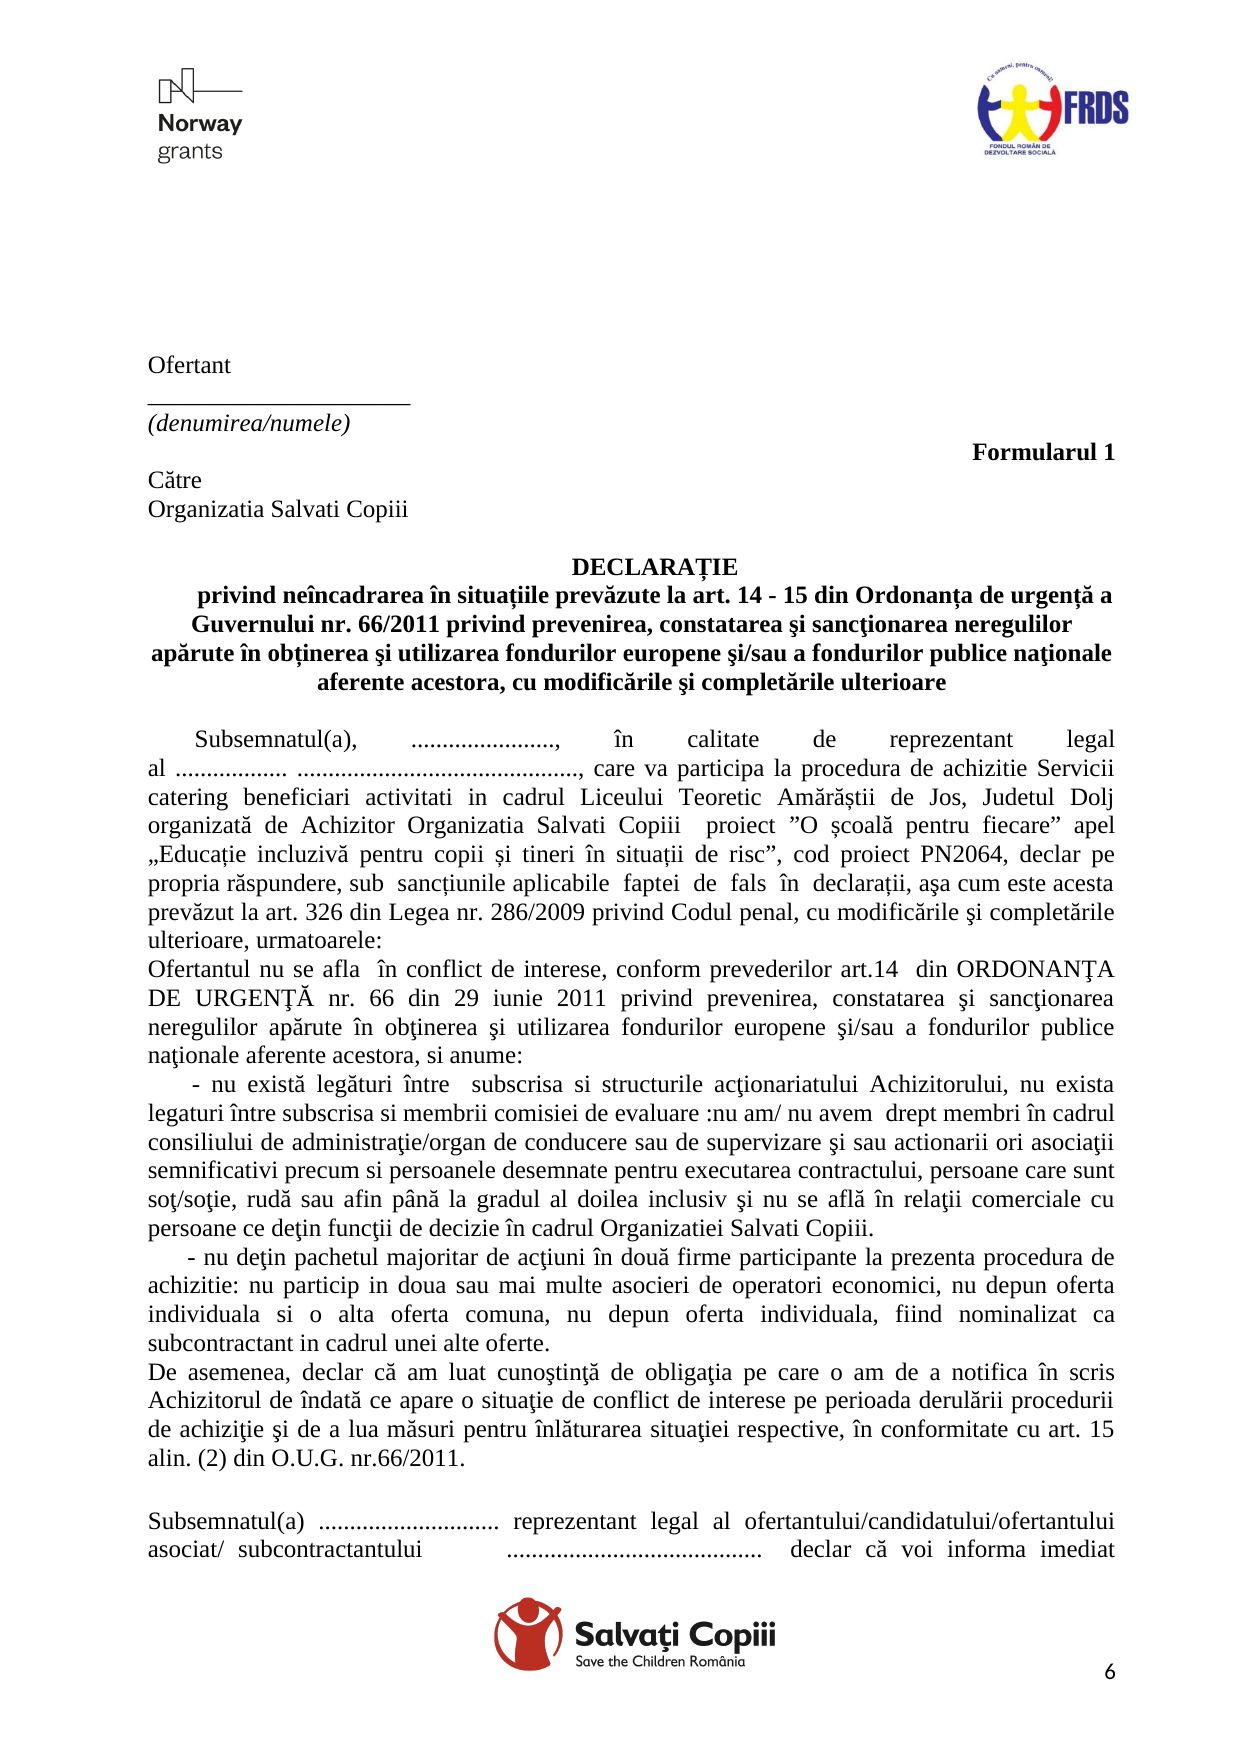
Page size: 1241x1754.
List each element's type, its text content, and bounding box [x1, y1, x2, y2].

text - nu există legături între subscrisa si structurile acţionariatului Achizitorului, nu exista legaturi între subscrisa si membrii comisiei de evaluare :nu am/ nu avem drept membri în cadrul consiliului de administraţie/organ de conducere sau de supervizare şi sau actionarii ori asociaţii semnificativi precum si persoanele desemnate pentru executarea contractului, persoane care sunt soţ/soţie, rudă sau afin până la gradul al doilea inclusiv şi nu se află în relaţii comerciale cu persoane ce deţin funcţii de decizie în cadrul Organizatiei Salvati Copiii. [0, 1069, 1116, 1242]
picture [485, 1588, 784, 1680]
text Către [148, 466, 1116, 494]
text (denumirea/numele) [148, 408, 1116, 437]
text privind neîncadrarea în situațiile prevăzute la art. 14 - 15 din Ordonanța de urgență a Guvernului nr. 66/2011 privind prevenirea, constatarea şi sancţionarea neregulilor apărute în obținerea şi utilizarea fondurilor europene şi/sau a fondurilor publice naţionale aferente acestora, cu modificările şi completările ulterioare [148, 581, 1116, 696]
text _____________________ [148, 379, 1116, 408]
picture [970, 59, 1136, 163]
text De asemenea, declar că am luat cunoştinţă de obligaţia pe care o am de a notifica în scris Achizitorul de îndată ce apare o situaţie de conflict de interese pe perioada derulării procedurii de achiziţie şi de a lua măsuri pentru înlăturarea situaţiei respective, în conformitate cu art. 15 alin. (2) din O.U.G. nr.66/2011. [0, 1357, 1116, 1472]
text - nu deţin pachetul majoritar de acţiuni în două firme participante la prezenta procedura de achizitie: nu particip in doua sau mai multe asocieri de operatori economici, nu depun oferta individuala si o alta oferta comuna, nu depun oferta individuala, fiind nominalizat ca subcontractant in cadrul unei alte oferte. [0, 1242, 1116, 1357]
text Formularul 1 [148, 437, 1116, 466]
picture [70, 37, 326, 191]
text Organizatia Salvati Copiii [148, 494, 1116, 523]
text Subsemnatul(a), ......................., în calitate de reprezentant legal al .................. ............................................., care va participa la procedura de achizitie Servicii catering beneficiari activitati in cadrul Liceului Teoretic Amărăștii de Jos, Judetul Dolj organizată de Achizitor Organizatia Salvati Copiii proiect ”O școală pentru fiecare” apel „Educație incluzivă pentru copii și tineri în situații de risc”, cod proiect PN2064, declar pe propria răspundere, sub sancțiunile aplicabile faptei de fals în declarații, aşa cum este acesta prevăzut la art. 326 din Legea nr. 286/2009 privind Codul penal, cu modificările şi completările ulterioare, urmatoarele: [148, 724, 1116, 954]
text Ofertant [148, 351, 1116, 379]
text Ofertantul nu se afla în conflict de interese, conform prevederilor art.14 din ORDONANŢA DE URGENŢĂ nr. 66 din 29 iunie 2011 privind prevenirea, constatarea şi sancţionarea neregulilor apărute în obţinerea şi utilizarea fondurilor europene şi/sau a fondurilor publice naţionale aferente acestora, si anume: [0, 954, 1116, 1069]
text DECLARAȚIE [148, 552, 1116, 581]
